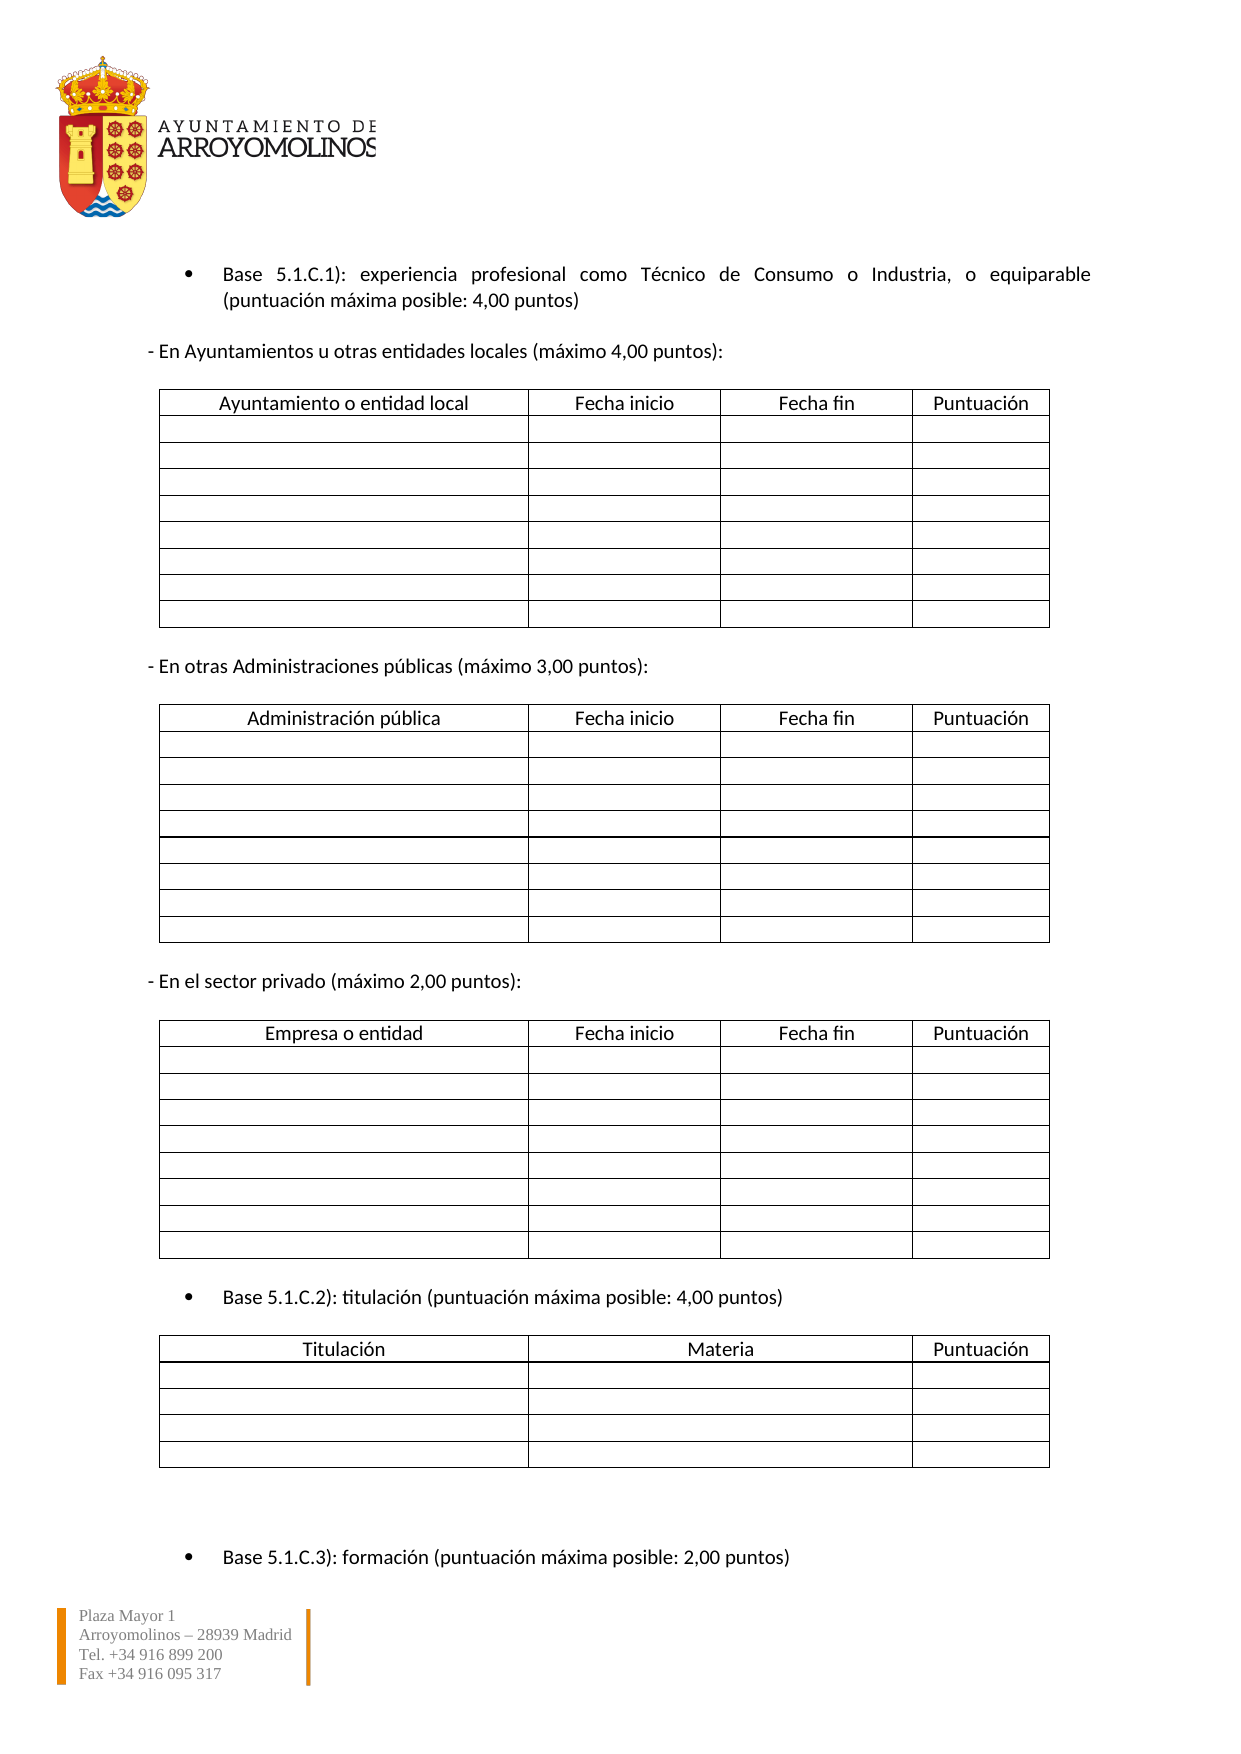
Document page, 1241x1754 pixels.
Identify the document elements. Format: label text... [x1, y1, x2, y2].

table_cell [721, 575, 912, 600]
table_cell [913, 785, 1049, 810]
table_cell [160, 890, 528, 916]
table_cell [721, 1206, 912, 1231]
text - En Ayuntamientos u otras entidades locales (máximo 4,00 puntos): [148, 338, 1092, 363]
table_cell [913, 732, 1049, 757]
table_cell [160, 1415, 528, 1441]
table_cell [721, 1179, 912, 1205]
table_header Puntuación [913, 705, 1049, 731]
table_cell [160, 575, 528, 600]
table_header Administración pública [160, 705, 528, 731]
table_cell [160, 758, 528, 783]
table_cell [529, 1363, 912, 1388]
table_header Fecha fin [721, 390, 912, 415]
picture [303, 1608, 311, 1686]
table_header Materia [529, 1336, 912, 1361]
table_cell [529, 732, 720, 757]
table_cell [913, 917, 1049, 942]
table_cell [721, 1100, 912, 1125]
table_cell [721, 522, 912, 547]
table_cell [160, 1153, 528, 1178]
table_cell [529, 522, 720, 547]
table_cell [160, 1206, 528, 1231]
table_cell [913, 416, 1049, 442]
table_cell [913, 1442, 1049, 1467]
table_cell [721, 469, 912, 494]
table_cell [160, 917, 528, 942]
table_cell [160, 1074, 528, 1099]
table_cell [529, 1126, 720, 1152]
table_cell [721, 732, 912, 757]
table_cell [529, 917, 720, 942]
table_cell [913, 864, 1049, 889]
table_cell [529, 785, 720, 810]
table_cell [529, 864, 720, 889]
table_cell [913, 1153, 1049, 1178]
table_cell [160, 864, 528, 889]
table_cell [529, 838, 720, 863]
table_cell [529, 1232, 720, 1258]
table_cell [721, 917, 912, 942]
table_cell [160, 549, 528, 574]
table_cell [721, 443, 912, 468]
table_cell [160, 785, 528, 810]
table_cell [529, 575, 720, 600]
table_cell [160, 1232, 528, 1258]
table_cell [529, 758, 720, 783]
table_cell [529, 549, 720, 574]
table_header Fecha inicio [529, 390, 720, 415]
table_cell [913, 496, 1049, 521]
table_header Titulación [160, 1336, 528, 1361]
table_header Fecha inicio [529, 705, 720, 731]
table_header Puntuación [913, 1021, 1049, 1046]
table_cell [529, 416, 720, 442]
table_header Ayuntamiento o entidad local [160, 390, 528, 415]
table_cell [160, 416, 528, 442]
table_cell [721, 785, 912, 810]
table_cell [913, 1047, 1049, 1072]
picture [55, 1607, 67, 1685]
table_cell [160, 1389, 528, 1414]
table_header Fecha fin [721, 705, 912, 731]
table_cell [721, 601, 912, 627]
table_header Puntuación [913, 390, 1049, 415]
table_cell [913, 549, 1049, 574]
table_cell [721, 890, 912, 916]
table_cell [913, 1179, 1049, 1205]
table_cell [529, 1415, 912, 1441]
table_cell [160, 522, 528, 547]
table_cell [160, 1126, 528, 1152]
list Base 5.1.C.3): formación (puntuación máxima posible: 2,00 puntos) [185, 1544, 1092, 1570]
table_cell [160, 1442, 528, 1467]
table_cell [529, 496, 720, 521]
list Base 5.1.C.1): experiencia profesional como Técnico de Consumo o Industria, o equiparable (puntuación máxima posible: 4,00 puntos) [185, 262, 1092, 312]
table_cell [913, 1126, 1049, 1152]
text - En otras Administraciones públicas (máximo 3,00 puntos): [148, 653, 1092, 679]
table_cell [160, 469, 528, 494]
table_cell [721, 864, 912, 889]
table_cell [529, 601, 720, 627]
table_cell [529, 811, 720, 836]
text - En el sector privado (máximo 2,00 puntos): [148, 969, 1092, 994]
table_cell [721, 811, 912, 836]
table_cell [529, 1389, 912, 1414]
table_cell [529, 469, 720, 494]
table_cell [721, 496, 912, 521]
table_cell [913, 1074, 1049, 1099]
table_cell [913, 443, 1049, 468]
table_cell [160, 1363, 528, 1388]
table_cell [721, 758, 912, 783]
table_cell [913, 838, 1049, 863]
table_cell [160, 838, 528, 863]
table_cell [913, 601, 1049, 627]
table_cell [721, 549, 912, 574]
table_cell [913, 1389, 1049, 1414]
table_header Fecha inicio [529, 1021, 720, 1046]
table_cell [529, 1074, 720, 1099]
table_cell [160, 496, 528, 521]
table_cell [721, 1153, 912, 1178]
table_cell [721, 416, 912, 442]
table_cell [529, 1206, 720, 1231]
table_cell [913, 1206, 1049, 1231]
table_cell [160, 732, 528, 757]
table_header Fecha fin [721, 1021, 912, 1046]
table_cell [529, 1153, 720, 1178]
table_cell [913, 890, 1049, 916]
table_header Empresa o entidad [160, 1021, 528, 1046]
table_cell [529, 1179, 720, 1205]
table_cell [721, 838, 912, 863]
table_cell [913, 522, 1049, 547]
table_cell [160, 1100, 528, 1125]
table_cell [913, 1363, 1049, 1388]
table_cell [160, 1047, 528, 1072]
table_cell [913, 811, 1049, 836]
table_cell [913, 758, 1049, 783]
table_cell [160, 443, 528, 468]
table_cell [721, 1232, 912, 1258]
table_cell [529, 1442, 912, 1467]
table_cell [913, 1100, 1049, 1125]
table_header Puntuación [913, 1336, 1049, 1361]
table_cell [529, 443, 720, 468]
table_cell [913, 575, 1049, 600]
table_cell [913, 1415, 1049, 1441]
list Base 5.1.C.2): titulación (puntuación máxima posible: 4,00 puntos) [185, 1284, 1092, 1309]
table_cell [913, 1232, 1049, 1258]
picture [53, 54, 376, 218]
table_cell [913, 469, 1049, 494]
table_cell [721, 1047, 912, 1072]
table_cell [160, 601, 528, 627]
table_cell [529, 1100, 720, 1125]
table_cell [160, 811, 528, 836]
table_cell [721, 1074, 912, 1099]
table_cell [160, 1179, 528, 1205]
table_cell [721, 1126, 912, 1152]
table_cell [529, 1047, 720, 1072]
table_cell [529, 890, 720, 916]
